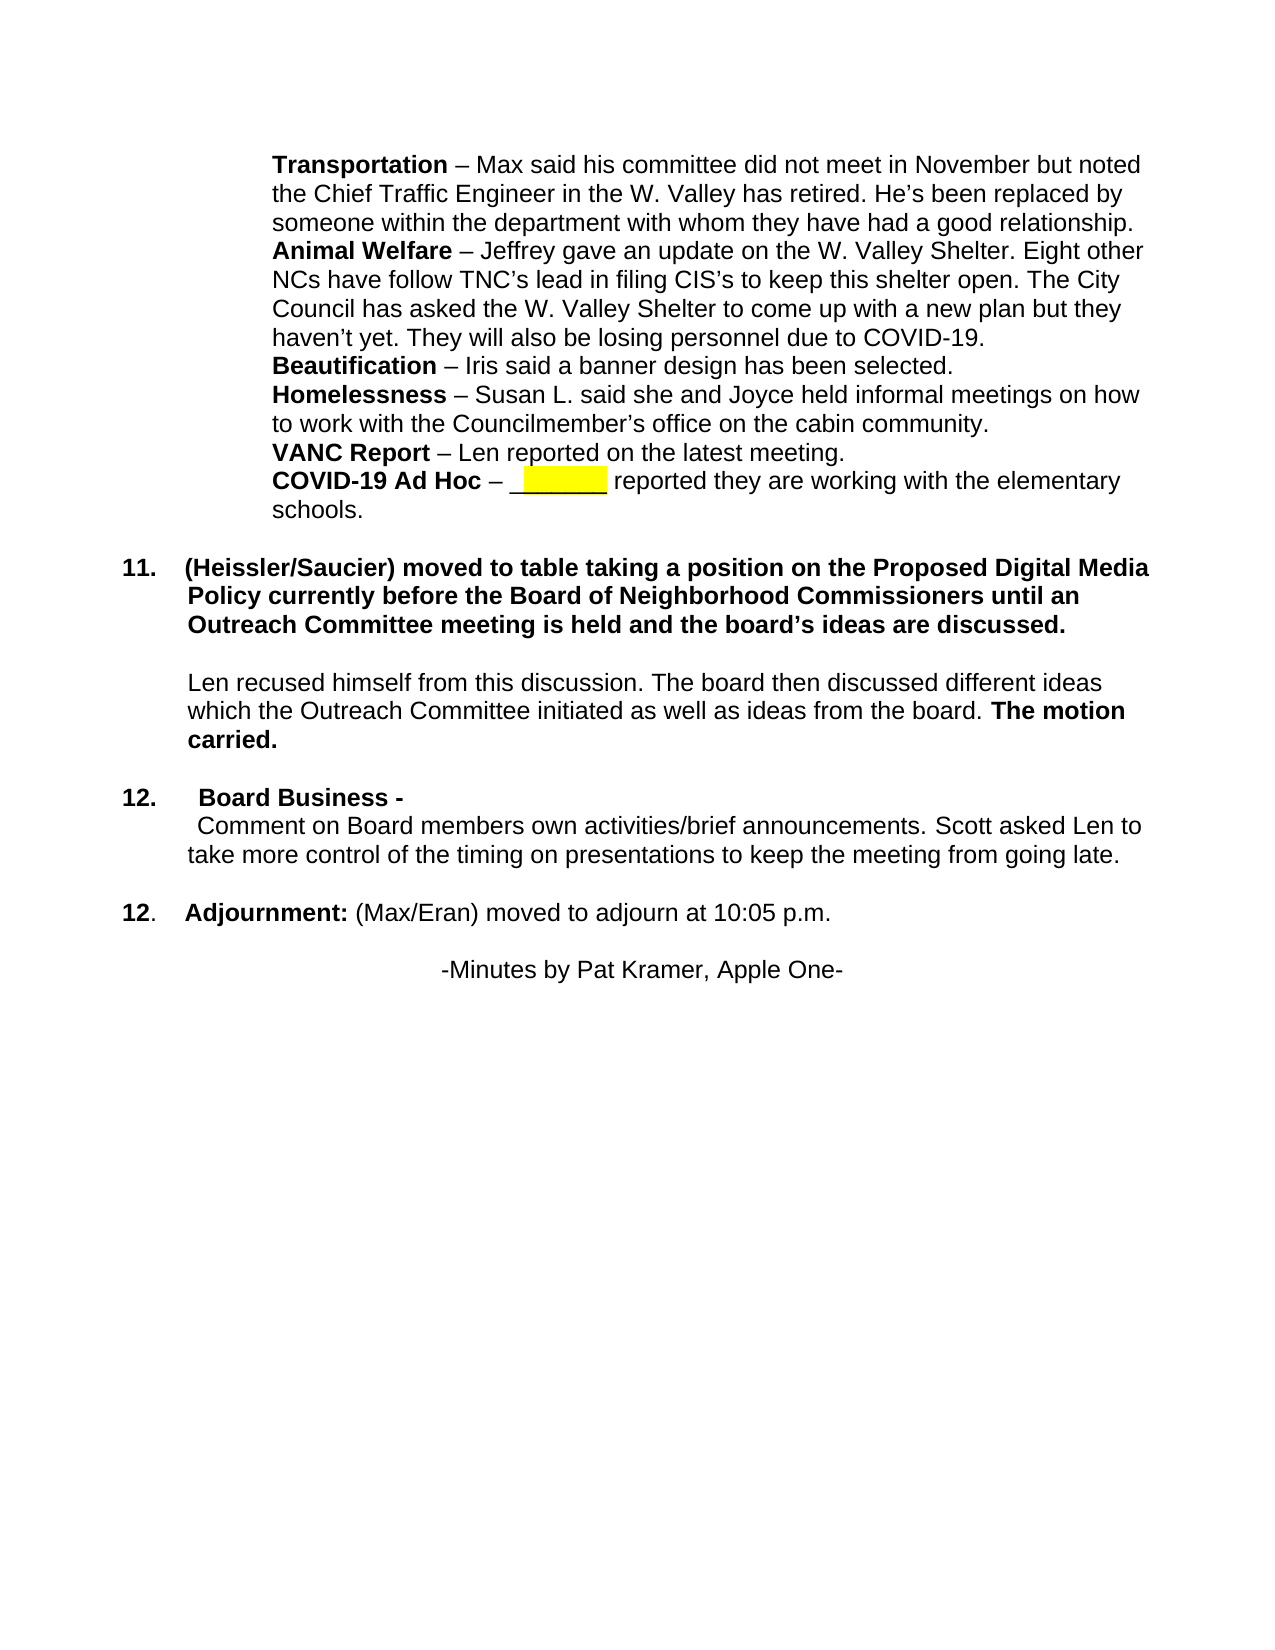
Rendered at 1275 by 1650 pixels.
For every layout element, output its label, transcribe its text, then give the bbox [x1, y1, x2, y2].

text VANC Report – Len reported on the latest meeting. [272, 437, 1162, 466]
text COVID-19 Ad Hoc – _______ reported they are working with the elementary schools. [272, 466, 1162, 524]
text Beautification – Iris said a banner design has been selected. [272, 351, 1162, 380]
text Transportation – Max said his committee did not meet in November but noted the Chief Traffic Engineer in the W. Valley has retired. He’s been replaced by someone within the department with whom they have had a good relationship. [272, 150, 1162, 236]
text Comment on Board members own activities/brief announcements. Scott asked Len to take more control of the timing on presentations to keep the meeting from going late. [187, 811, 1162, 869]
text Len recused himself from this discussion. The board then discussed different ideas which the Outreach Committee initiated as well as ideas from the board. The motion carried. [122, 667, 1162, 754]
text 12. Board Business - [122, 782, 1162, 811]
text -Minutes by Pat Kramer, Apple One- [122, 955, 1162, 984]
text 11. (Heissler/Saucier) moved to table taking a position on the Proposed Digital Media Policy currently before the Board of Neighborhood Commissioners until an Outreach Committee meeting is held and the board’s ideas are discussed. [122, 552, 1162, 639]
text Homelessness – Susan L. said she and Joyce held informal meetings on how to work with the Councilmember’s office on the cabin community. [272, 380, 1162, 437]
text Animal Welfare – Jeffrey gave an update on the W. Valley Shelter. Eight other NCs have follow TNC’s lead in filing CIS’s to keep this shelter open. The City Council has asked the W. Valley Shelter to come up with a new plan but they haven’t yet. They will also be losing personnel due to COVID-19. [272, 236, 1162, 351]
text 12. Adjournment: (Max/Eran) moved to adjourn at 10:05 p.m. [122, 897, 1162, 926]
